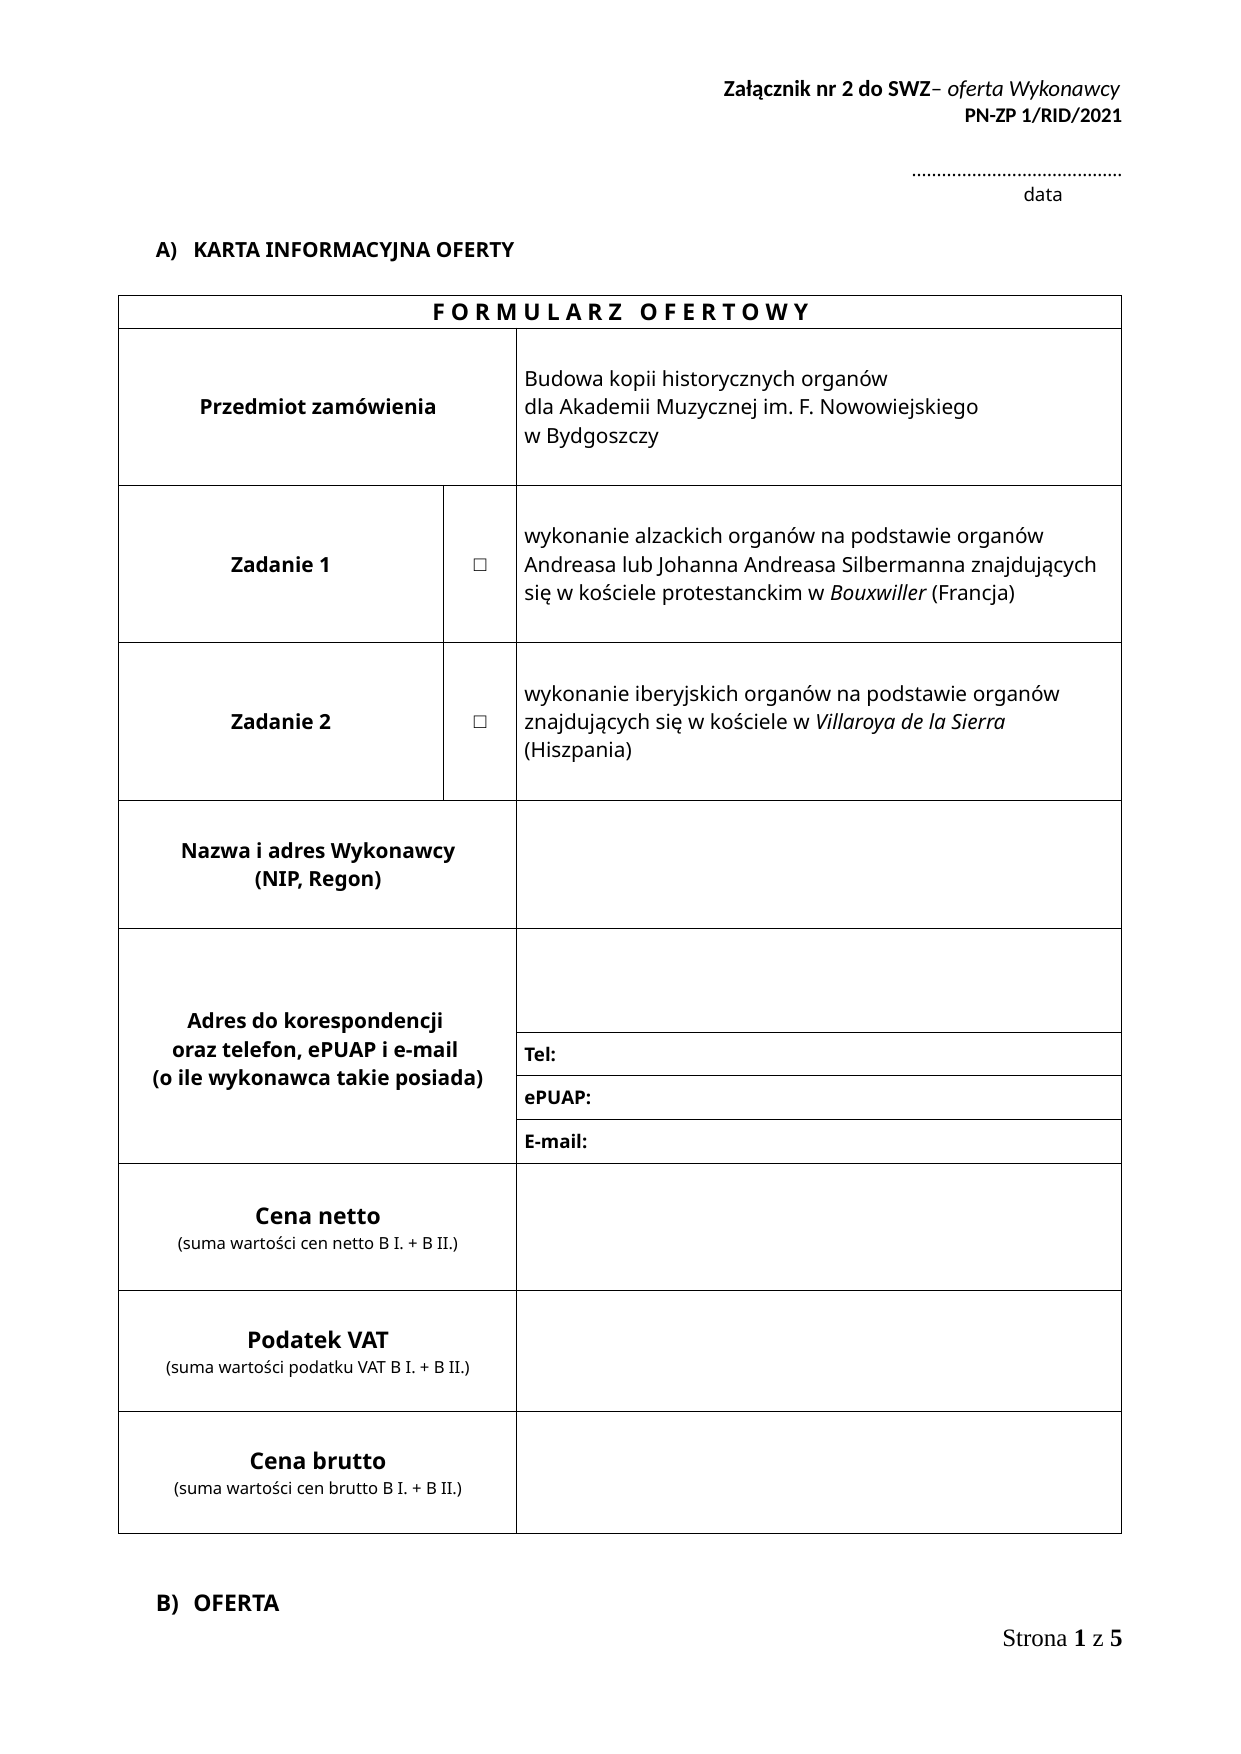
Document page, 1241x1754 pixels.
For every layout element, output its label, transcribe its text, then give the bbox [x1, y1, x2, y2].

table_cell wykonanie alzackich organów na podstawie organów Andreasa lub Johanna Andreasa Silbermanna znajdujących się w kościele protestanckim w Bouxwiller (Francja) [517, 486, 1121, 642]
table_cell [517, 1291, 1121, 1411]
table_header F O R M U L A R Z O F E R T O W Y [119, 296, 1121, 327]
text data [118, 181, 1122, 207]
table_cell □ [444, 486, 516, 642]
table_cell Tel: [517, 1033, 1121, 1075]
table_cell Przedmiot zamówienia [119, 329, 516, 485]
table_cell [517, 1164, 1121, 1290]
table_cell Cena brutto (suma wartości cen brutto B I. + B II.) [119, 1412, 516, 1532]
table_cell Podatek VAT (suma wartości podatku VAT B I. + B II.) [119, 1291, 516, 1411]
text .......................................... [118, 156, 1122, 181]
table_cell [517, 801, 1121, 928]
list KARTA INFORMACYJNA OFERTY [156, 235, 1122, 264]
table_cell Zadanie 2 [119, 643, 443, 799]
table_cell wykonanie iberyjskich organów na podstawie organów znajdujących się w kościele w Villaroya de la Sierra (Hiszpania) [517, 643, 1121, 799]
table_cell E-mail: [517, 1120, 1121, 1163]
table_cell Nazwa i adres Wykonawcy (NIP, Regon) [119, 801, 516, 928]
list OFERTA [156, 1587, 1122, 1618]
table_cell [517, 929, 1121, 1032]
table_cell [517, 1412, 1121, 1532]
table_cell ePUAP: [517, 1076, 1121, 1119]
table_cell □ [444, 643, 516, 799]
table_cell Budowa kopii historycznych organów dla Akademii Muzycznej im. F. Nowowiejskiego w Bydgoszczy [517, 329, 1121, 485]
table_cell Cena netto (suma wartości cen netto B I. + B II.) [119, 1164, 516, 1290]
table_cell Adres do korespondencji oraz telefon, ePUAP i e-mail (o ile wykonawca takie posiada) [119, 929, 516, 1163]
table_cell Zadanie 1 [119, 486, 443, 642]
